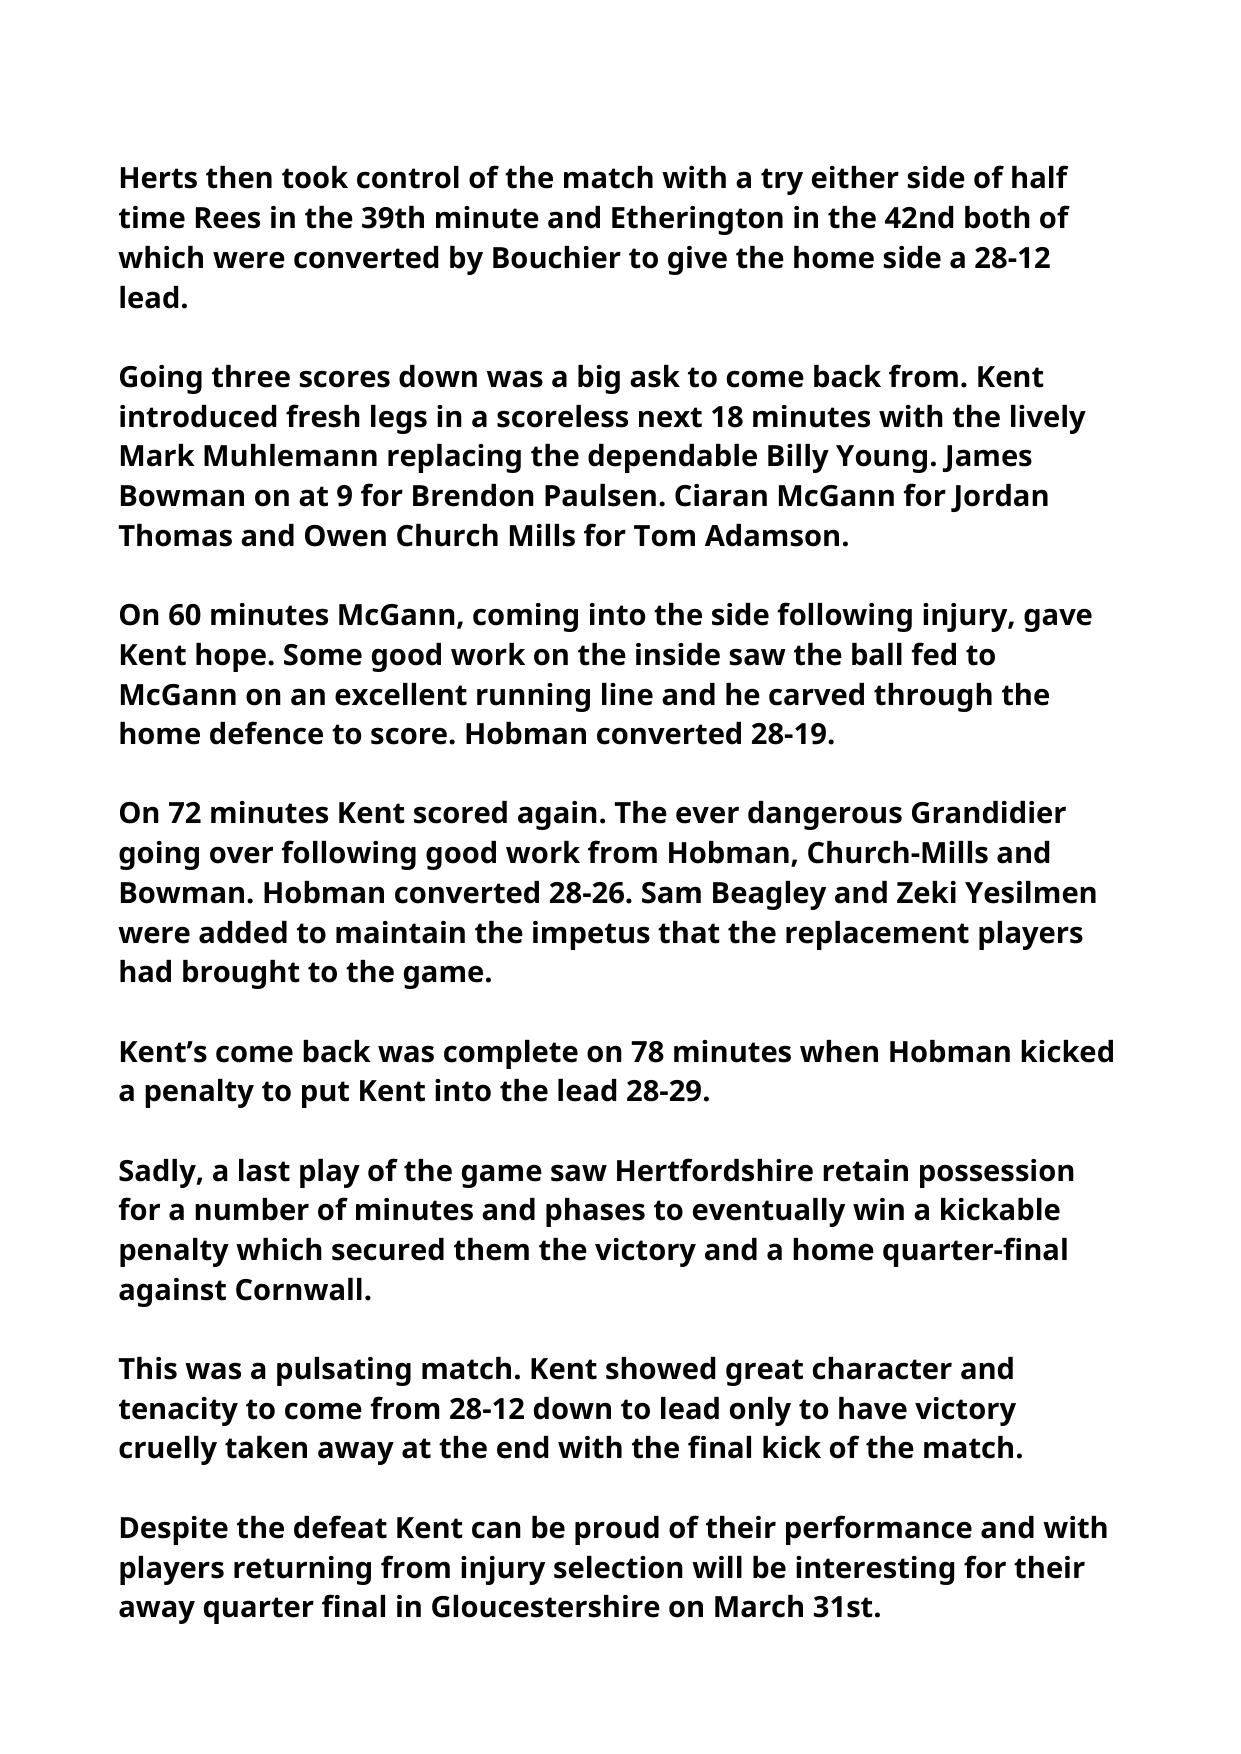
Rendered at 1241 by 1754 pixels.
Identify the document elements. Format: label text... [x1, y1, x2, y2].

text Despite the defeat Kent can be proud of their performance and with players returning from injury selection will be interesting for their away quarter final in Gloucestershire on March 31st. [118, 1507, 1122, 1626]
text On 60 minutes McGann, coming into the side following injury, gave Kent hope. Some good work on the inside saw the ball fed to McGann on an excellent running line and he carved through the home defence to score. Hobman converted 28-19. [118, 594, 1122, 753]
text This was a pulsating match. Kent showed great character and tenacity to come from 28-12 down to lead only to have victory cruelly taken away at the end with the final kick of the match. [118, 1348, 1122, 1467]
text Going three scores down was a big ask to come back from. Kent introduced fresh legs in a scoreless next 18 minutes with the lively Mark Muhlemann replacing the dependable Billy Young. James Bowman on at 9 for Brendon Paulsen. Ciaran McGann for Jordan Thomas and Owen Church Mills for Tom Adamson. [118, 356, 1122, 555]
text Kent’s come back was complete on 78 minutes when Hobman kicked a penalty to put Kent into the lead 28-29. [118, 1031, 1122, 1110]
text Sadly, a last play of the game saw Hertfordshire retain possession for a number of minutes and phases to eventually win a kickable penalty which secured them the victory and a home quarter-final against Cornwall. [118, 1150, 1122, 1309]
text Herts then took control of the match with a try either side of half time Rees in the 39th minute and Etherington in the 42nd both of which were converted by Bouchier to give the home side a 28-12 lead. [118, 158, 1122, 317]
text On 72 minutes Kent scored again. The ever dangerous Grandidier going over following good work from Hobman, Church-Mills and Bowman. Hobman converted 28-26. Sam Beagley and Zeki Yesilmen were added to maintain the impetus that the replacement players had brought to the game. [118, 793, 1122, 991]
